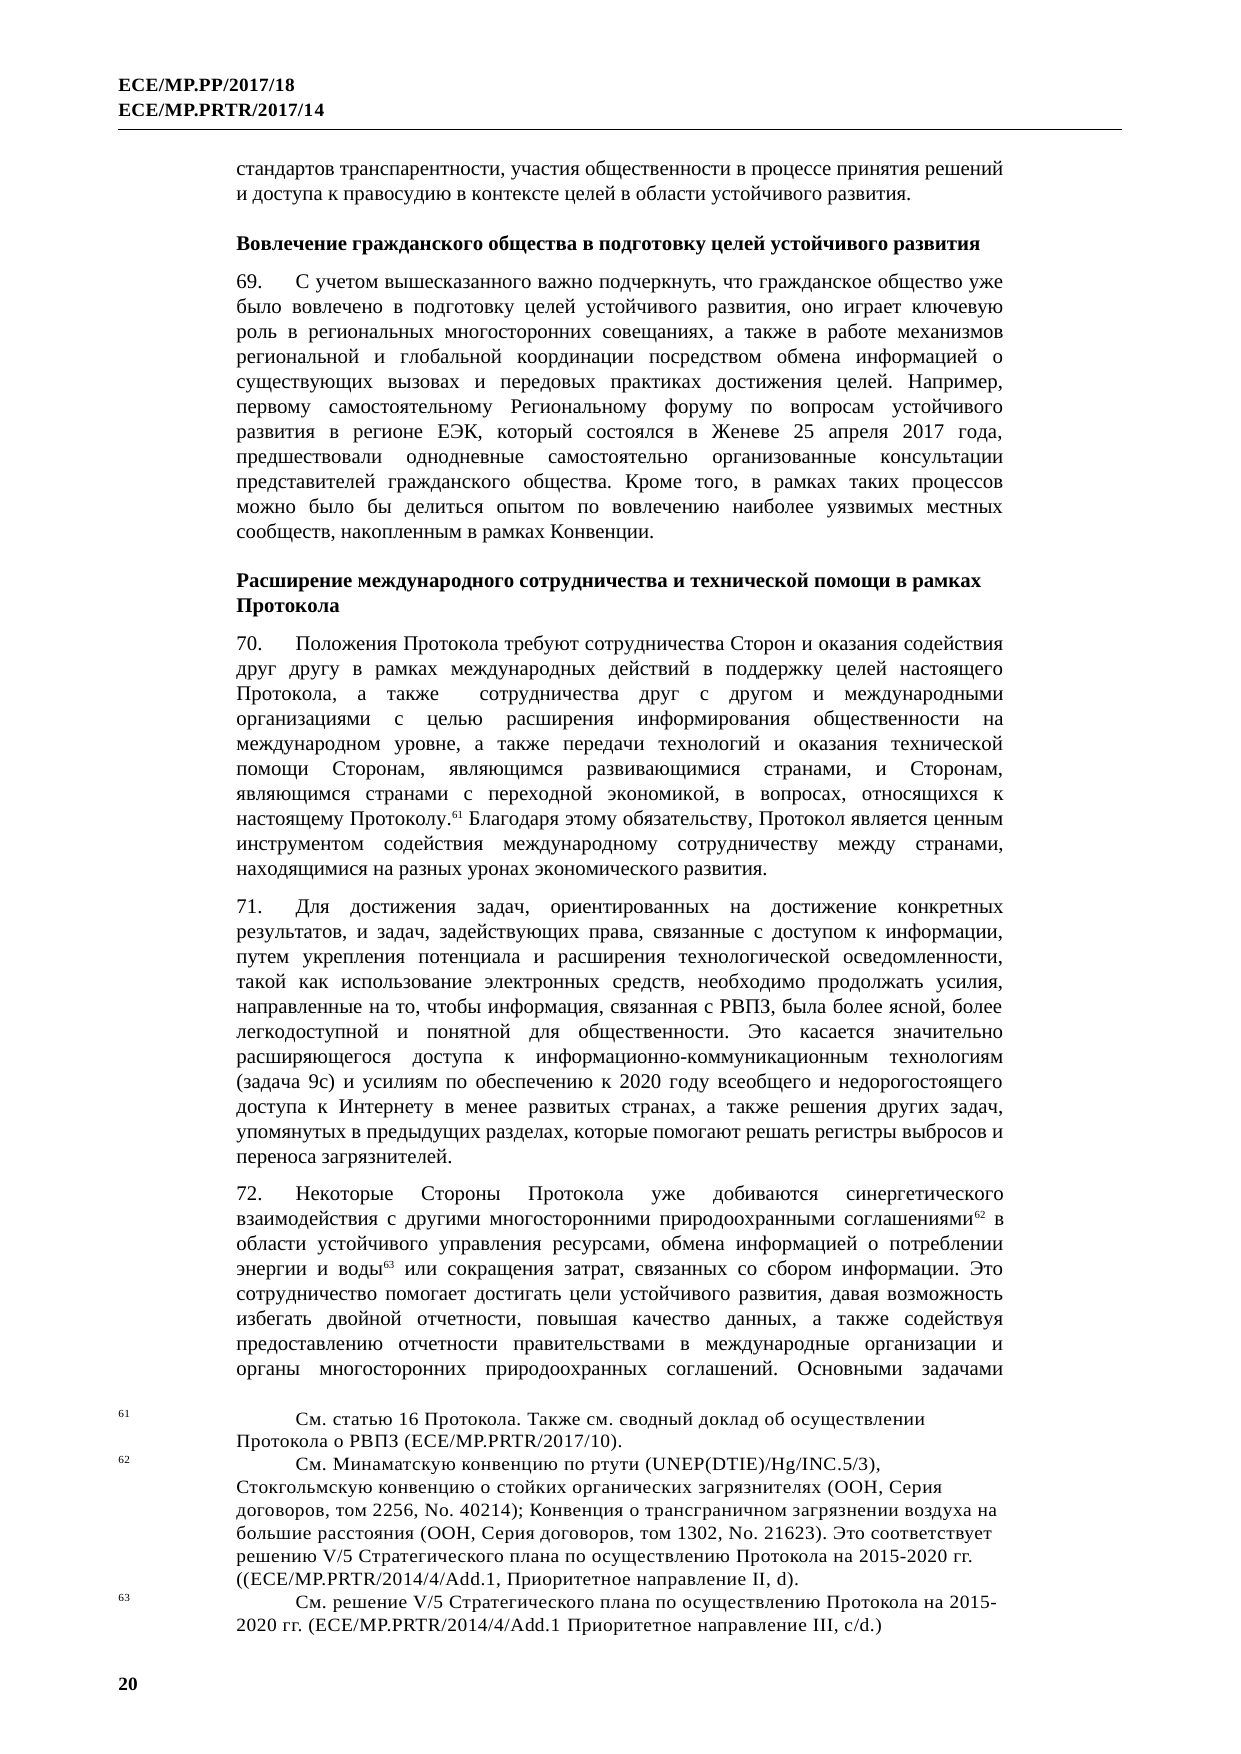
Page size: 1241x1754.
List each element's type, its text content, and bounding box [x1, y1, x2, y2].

text Расширение международного сотрудничества и технической помощи в рамках Протокола [118, 568, 1004, 618]
text 70. Положения Протокола требуют сотрудничества Сторон и оказания содействия друг другу в рамках международных действий в поддержку целей настоящего Протокола, а также сотрудничества друг с другом и международными организациями с целью расширения информирования общественности на международном уровне, а также передачи технологий и оказания технической помощи Сторонам, являющимся развивающимися странами, и Сторонам, являющимся странами с переходной экономикой, в вопросах, относящихся к настоящему Протоколу. Благодаря этому обязательству, Протокол является ценным инструментом содействия международному сотрудничеству между странами, находящимися на разных уронах экономического развития. [236, 630, 1004, 880]
text 69. С учетом вышесказанного важно подчеркнуть, что гражданское общество уже было вовлечено в подготовку целей устойчивого развития, оно играет ключевую роль в региональных многосторонних совещаниях, а также в работе механизмов региональной и глобальной координации посредством обмена информацией о существующих вызовах и передовых практиках достижения целей. Например, первому самостоятельному Региональному форуму по вопросам устойчивого развития в регионе ЕЭК, который состоялся в Женеве 25 апреля 2017 года, предшествовали однодневные самостоятельно организованные консультации представителей гражданского общества. Кроме того, в рамках таких процессов можно было бы делиться опытом по вовлечению наиболее уязвимых местных сообществ, накопленным в рамках Конвенции. [236, 268, 1004, 543]
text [236, 155, 1004, 205]
text Вовлечение гражданского общества в подготовку целей устойчивого развития [118, 230, 1004, 255]
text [236, 1180, 1004, 1380]
text 71. Для достижения задач, ориентированных на достижение конкретных результатов, и задач, задействующих права, связанные с доступом к информации, путем укрепления потенциала и расширения технологической осведомленности, такой как использование электронных средств, необходимо продолжать усилия, направленные на то, чтобы информация, связанная с РВПЗ, была более ясной, более легкодоступной и понятной для общественности. Это касается значительно расширяющегося доступа к информационно-коммуникационным технологиям (задача 9c) и усилиям по обеспечению к 2020 году всеобщего и недорогостоящего доступа к Интернету в менее развитых странах, а также решения других задач, упомянутых в предыдущих разделах, которые помогают решать регистры выбросов и переноса загрязнителей. [236, 893, 1004, 1168]
